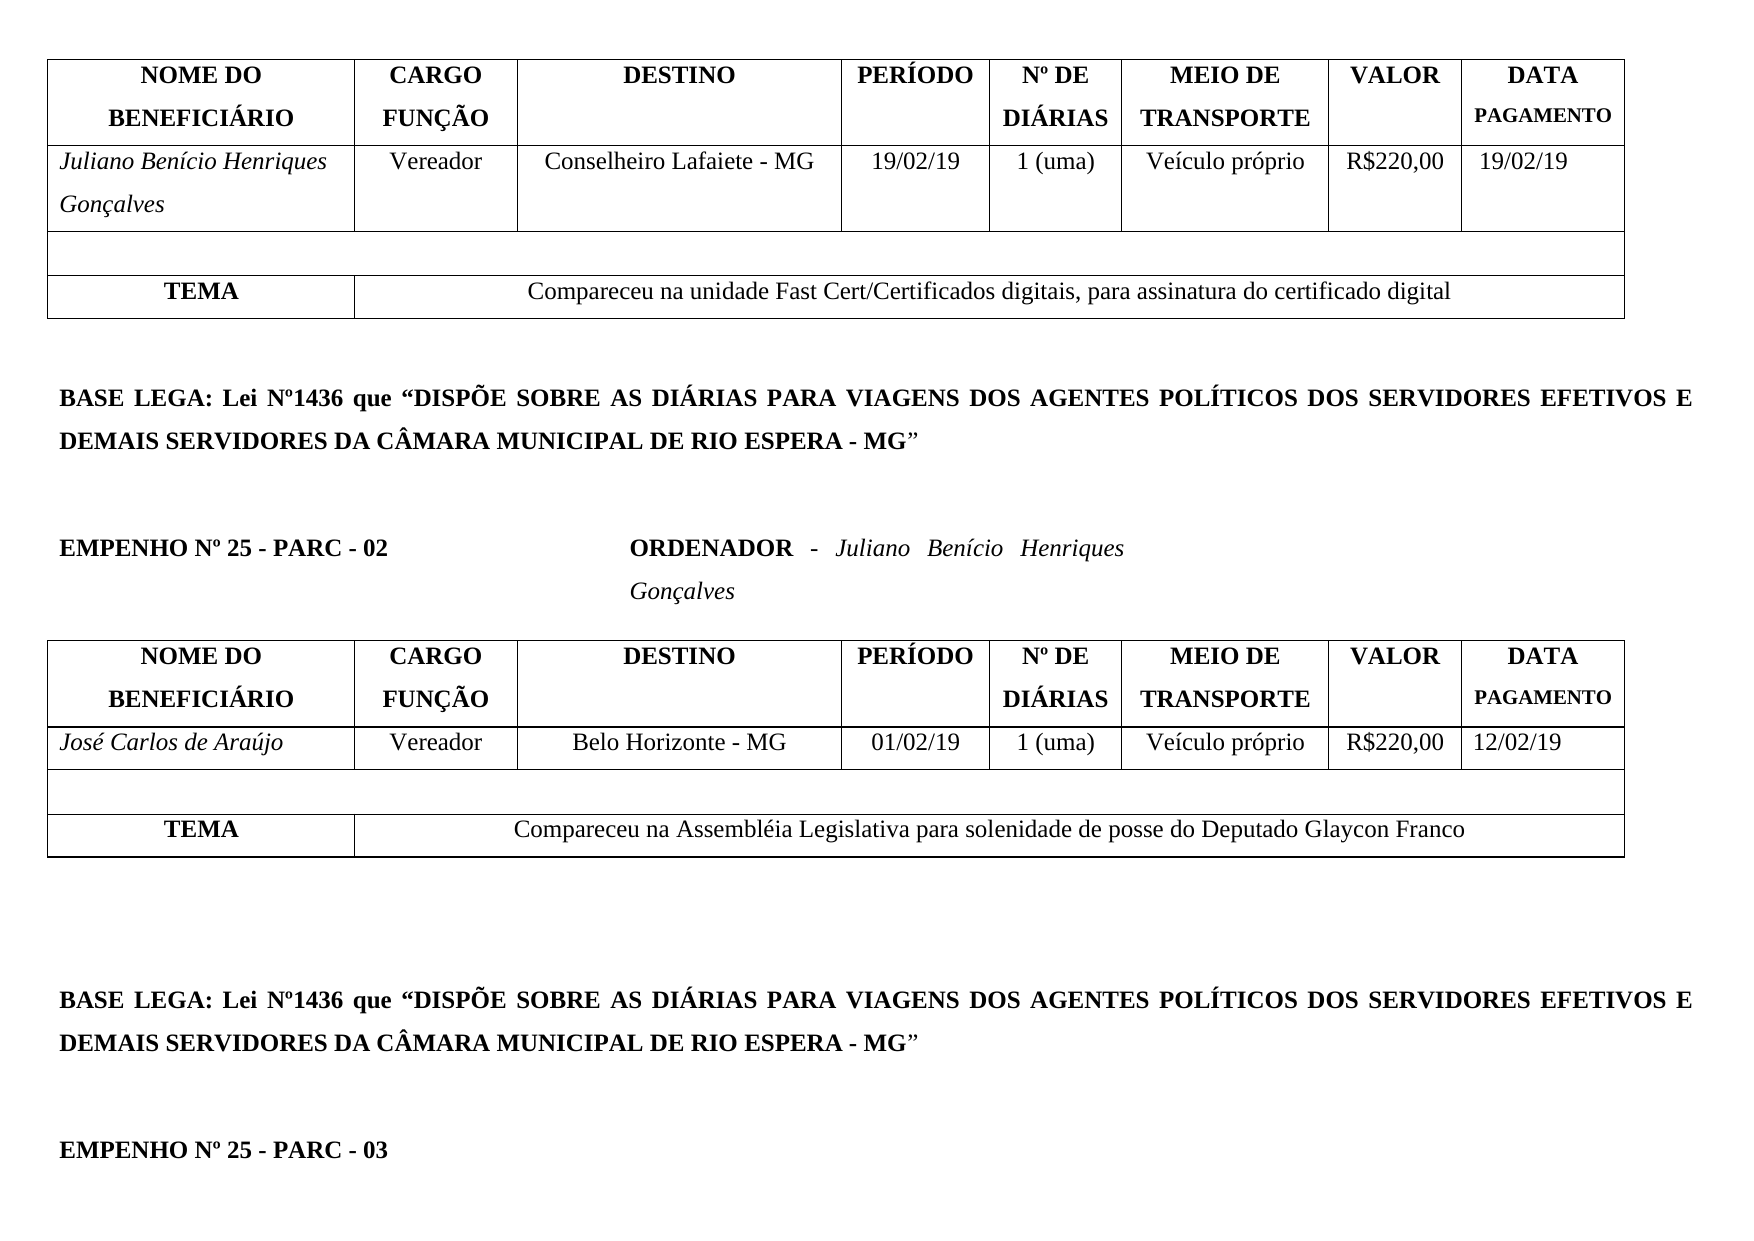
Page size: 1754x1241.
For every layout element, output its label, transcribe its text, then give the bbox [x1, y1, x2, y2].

table_cell Juliano Benício Henriques Gonçalves [48, 146, 354, 231]
table_cell [48, 770, 1624, 813]
table_cell Veículo próprio [1122, 146, 1328, 231]
table_header Nº DE DIÁRIAS [990, 60, 1121, 145]
table_cell R$220,00 [1329, 146, 1461, 231]
table_header PERÍODO [842, 641, 989, 726]
table_cell TEMA [48, 276, 354, 318]
text EMPENHO Nº 25 - PARC - 02 [59, 533, 554, 562]
table_header DESTINO [518, 60, 841, 145]
table_cell Belo Horizonte - MG [518, 728, 841, 769]
table_header VALOR [1329, 641, 1461, 726]
table_cell Compareceu na unidade Fast Cert/Certificados digitais, para assinatura do certificado digital [355, 276, 1624, 318]
table_header CARGO FUNÇÃO [355, 60, 517, 145]
table_cell 01/02/19 [842, 728, 989, 769]
table_header DATA PAGAMENTO [1462, 641, 1624, 726]
table_header NOME DO BENEFICIÁRIO [48, 60, 354, 145]
text BASE LEGA: Lei Nº1436 que “DISPÕE SOBRE AS DIÁRIAS PARA VIAGENS DOS AGENTES POLÍTICOS DOS SERVIDORES EFETIVOS E DEMAIS SERVIDORES DA CÂMARA MUNICIPAL DE RIO ESPERA - MG” [59, 383, 1695, 455]
table_cell 1 (uma) [990, 146, 1121, 231]
table_cell R$220,00 [1329, 728, 1461, 769]
table_cell Conselheiro Lafaiete - MG [518, 146, 841, 231]
table_cell Vereador [355, 146, 517, 231]
table_header CARGO FUNÇÃO [355, 641, 517, 726]
table_header DESTINO [518, 641, 841, 726]
table_cell [48, 232, 1624, 275]
table_cell Veículo próprio [1122, 728, 1328, 769]
table_cell 1 (uma) [990, 728, 1121, 769]
table_cell 19/02/19 [842, 146, 989, 231]
table_header MEIO DE TRANSPORTE [1122, 641, 1328, 726]
table_cell 19/02/19 [1462, 146, 1624, 231]
table_cell Compareceu na Assembléia Legislativa para solenidade de posse do Deputado Glaycon Franco [355, 815, 1624, 856]
text BASE LEGA: Lei Nº1436 que “DISPÕE SOBRE AS DIÁRIAS PARA VIAGENS DOS AGENTES POLÍTICOS DOS SERVIDORES EFETIVOS E DEMAIS SERVIDORES DA CÂMARA MUNICIPAL DE RIO ESPERA - MG” [59, 985, 1695, 1057]
table_header VALOR [1329, 60, 1461, 145]
table_header PERÍODO [842, 60, 989, 145]
table_header MEIO DE TRANSPORTE [1122, 60, 1328, 145]
table_header Nº DE DIÁRIAS [990, 641, 1121, 726]
table_header NOME DO BENEFICIÁRIO [48, 641, 354, 726]
text ORDENADOR - Juliano Benício Henriques Gonçalves [629, 533, 1124, 605]
table_cell José Carlos de Araújo [48, 728, 354, 769]
table_cell TEMA [48, 815, 354, 856]
text EMPENHO Nº 25 - PARC - 03 [59, 1136, 554, 1164]
table_cell Vereador [355, 728, 517, 769]
table_header DATA PAGAMENTO [1462, 60, 1624, 145]
table_cell 12/02/19 [1462, 728, 1624, 769]
